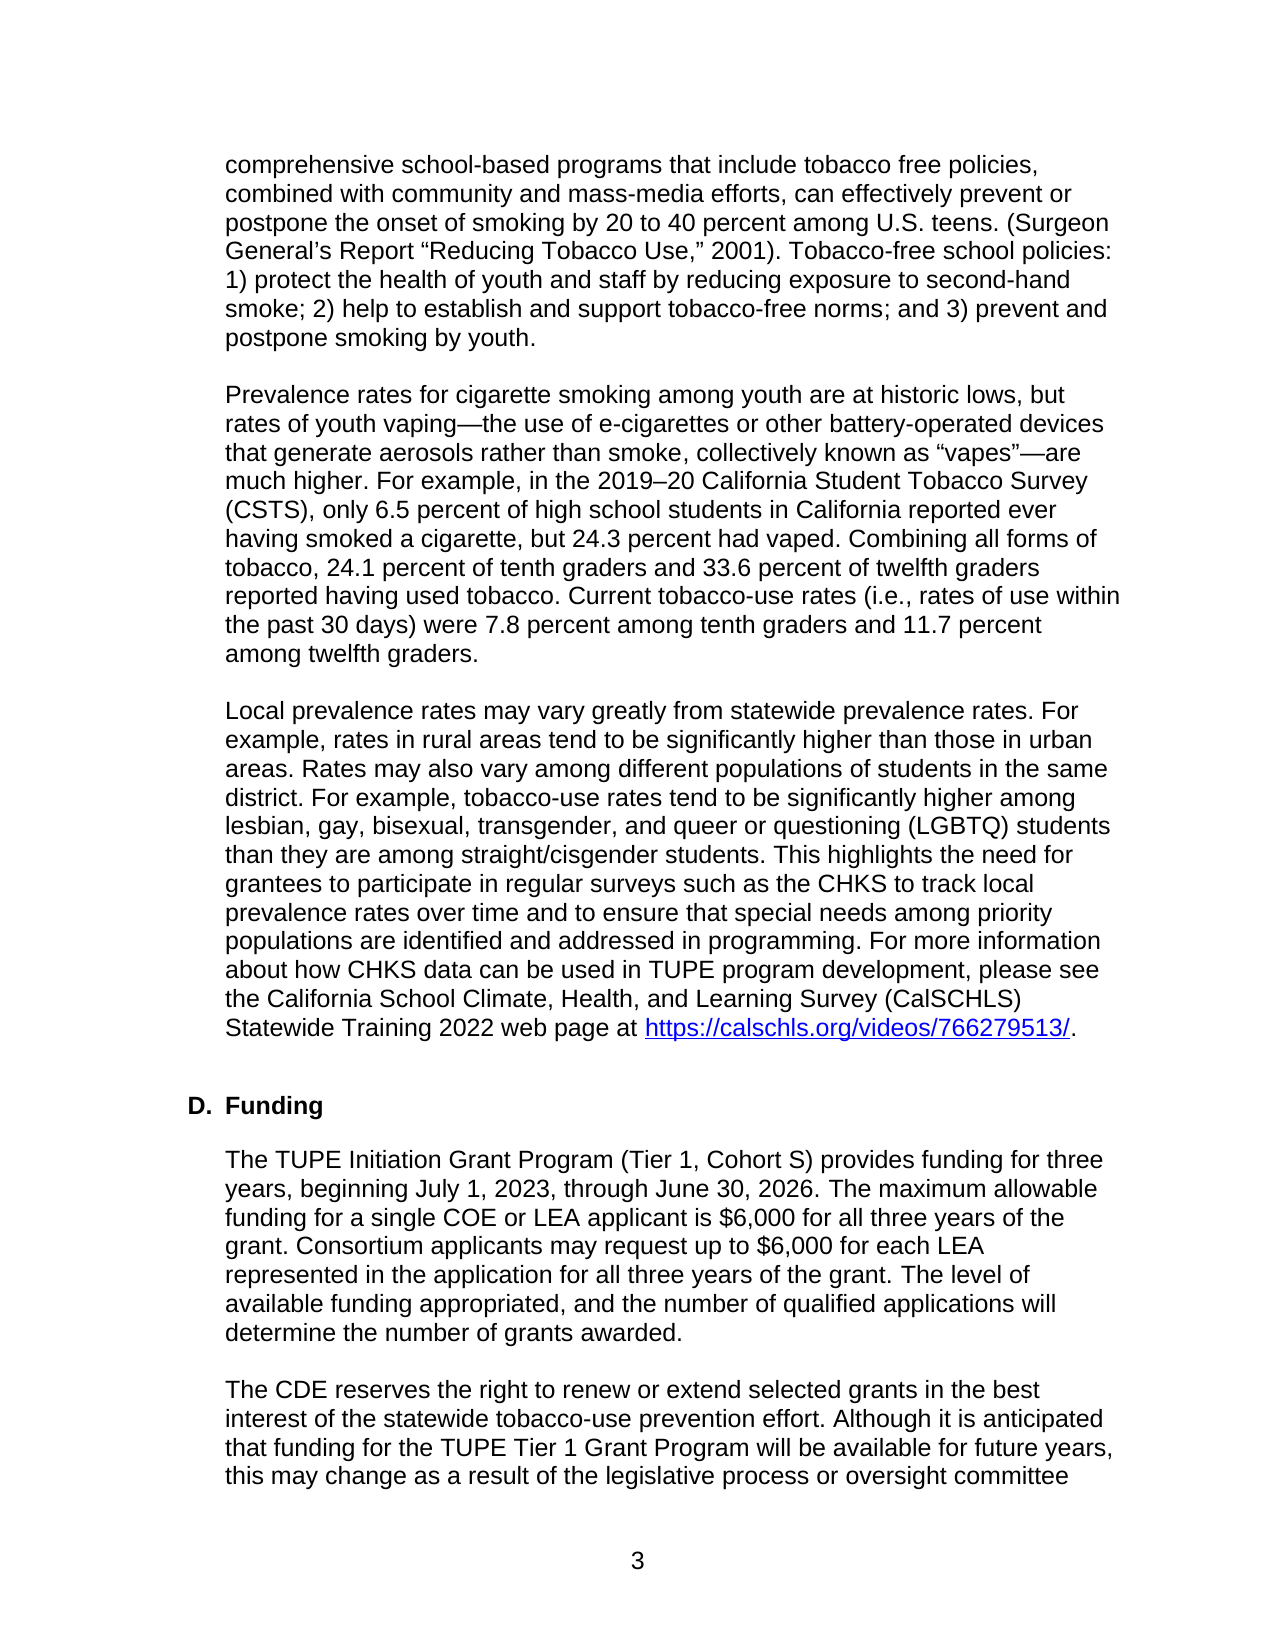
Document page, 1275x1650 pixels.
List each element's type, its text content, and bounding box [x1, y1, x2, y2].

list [225, 150, 1125, 351]
list Prevalence rates for cigarette smoking among youth are at historic lows, but rates of youth vaping—the use of e-cigarettes or other battery-operated devices that generate aerosols rather than smoke, collectively known as “vapes”—are much higher. For example, in the 2019–20 California Student Tobacco Survey (CSTS), only 6.5 percent of high school students in California reported ever having smoked a cigarette, but 24.3 percent had vaped. Combining all forms of tobacco, 24.1 percent of tenth graders and 33.6 percent of twelfth graders reported having used tobacco. Current tobacco-use rates (i.e., rates of use within the past 30 days) were 7.8 percent among tenth graders and 11.7 percent among twelfth graders. [225, 380, 1125, 667]
text The TUPE Initiation Grant Program (Tier 1, Cohort S) provides funding for three years, beginning July 1, 2023, through June 30, 2026. The maximum allowable funding for a single COE or LEA applicant is $6,000 for all three years of the grant. Consortium applicants may request up to $6,000 for each LEA represented in the application for all three years of the grant. The level of available funding appropriated, and the number of qualified applications will determine the number of grants awarded. [225, 1145, 1125, 1346]
list Local prevalence rates may vary greatly from statewide prevalence rates. For example, rates in rural areas tend to be significantly higher than those in urban areas. Rates may also vary among different populations of students in the same district. For example, tobacco-use rates tend to be significantly higher among lesbian, gay, bisexual, transgender, and queer or questioning (LGBTQ) students than they are among straight/cisgender students. This highlights the need for grantees to participate in regular surveys such as the CHKS to track local prevalence rates over time and to ensure that special needs among priority populations are identified and addressed in programming. For more information about how CHKS data can be used in TUPE program development, please see the California School Climate, Health, and Learning Survey (CalSCHLS) Statewide Training 2022 web page at https://calschls.org/videos/766279513/. [225, 696, 1125, 1041]
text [225, 1375, 1125, 1490]
subtitle Funding [187, 1091, 1125, 1120]
